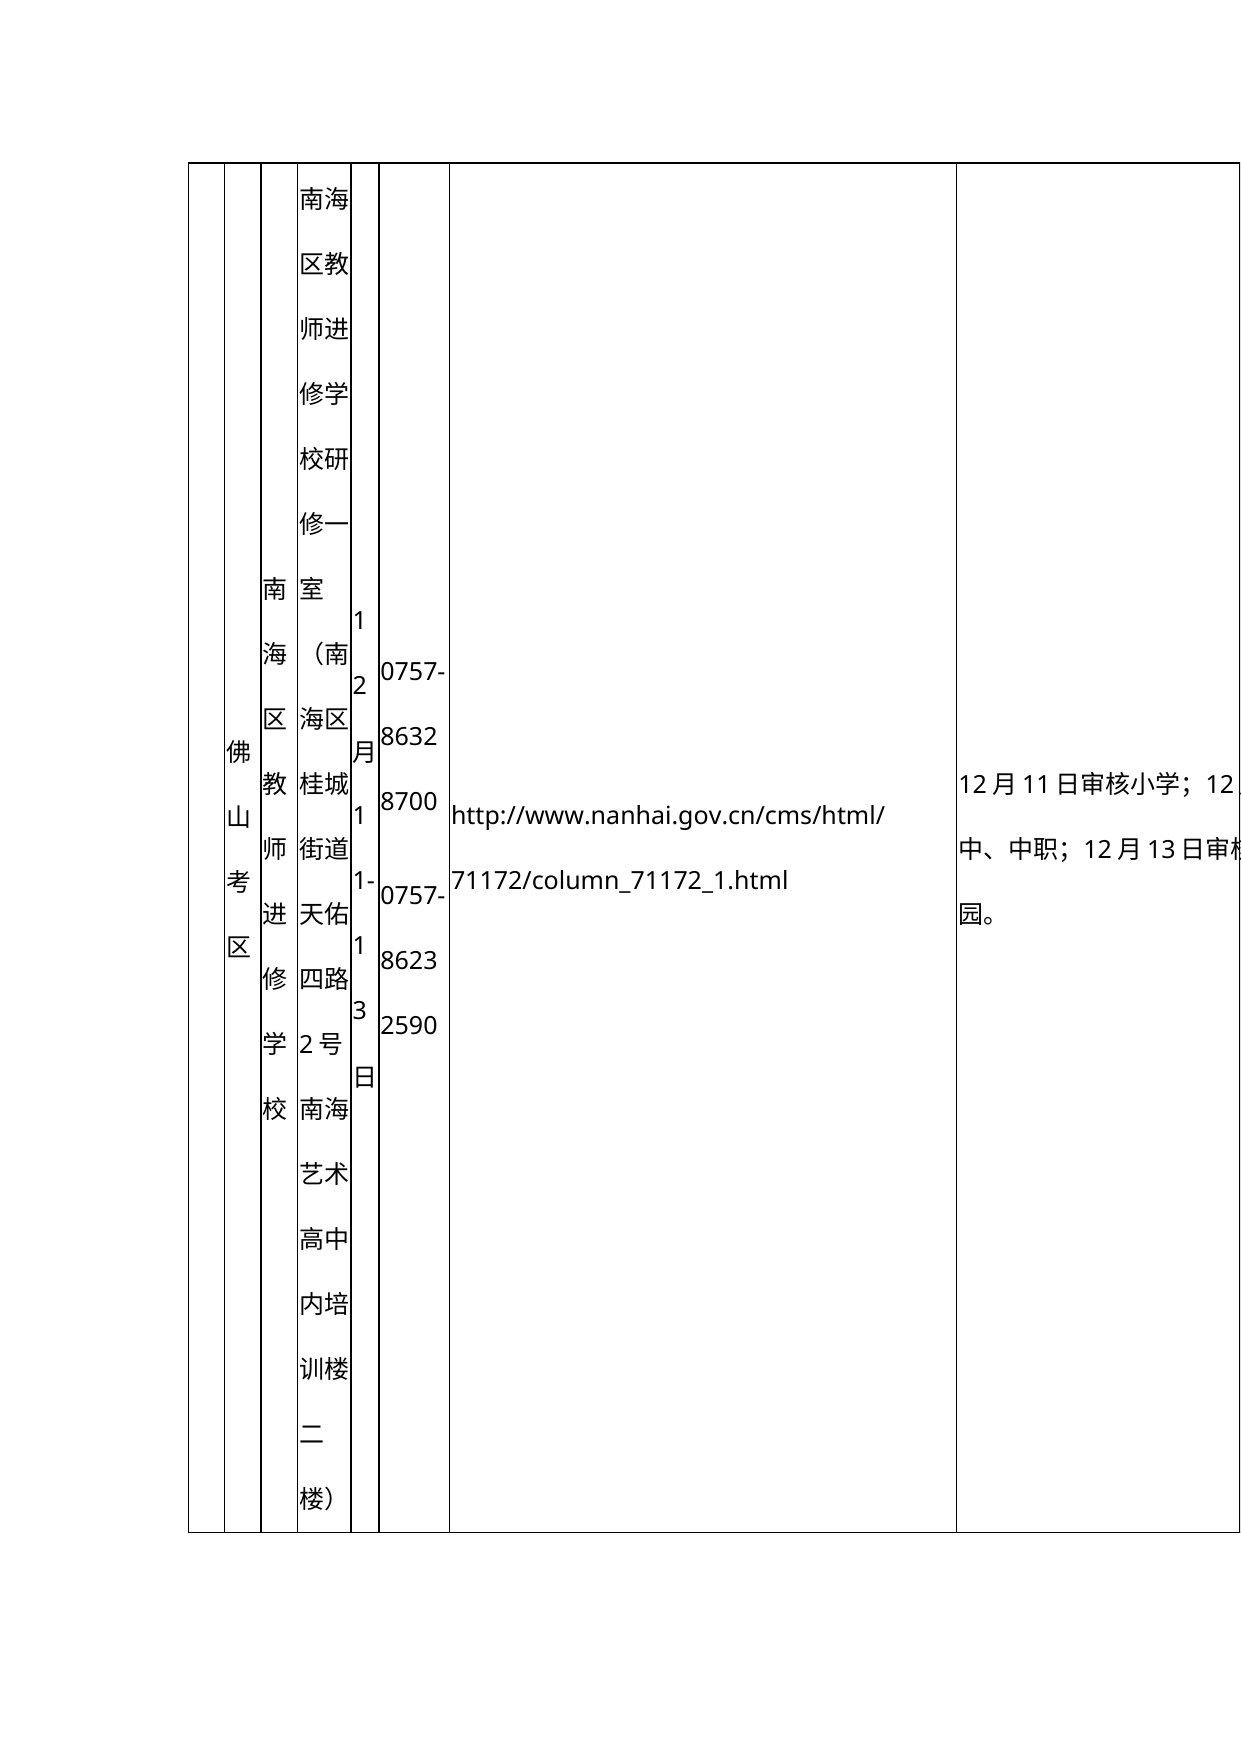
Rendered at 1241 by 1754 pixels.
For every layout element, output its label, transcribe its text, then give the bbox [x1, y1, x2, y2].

table_cell 南海区教师进修学校 [262, 164, 297, 1532]
table_cell 0757-86328700 0757-86232590 [380, 164, 449, 1532]
table_cell http://www.nanhai.gov.cn/cms/html/71172/column_71172_1.html [450, 164, 956, 1532]
table_cell 12月11日审核小学；12月12日审核高中、中职；12月13日审核初中、幼儿园。 [957, 164, 1239, 1532]
table_cell 12月11-13日 [352, 164, 378, 1532]
table_cell 南海区教师进修学校研修一室（南海区桂城街道天佑四路2号南海艺术高中内培训楼二楼） [298, 164, 350, 1532]
table_cell 佛山考区 [225, 164, 260, 1532]
